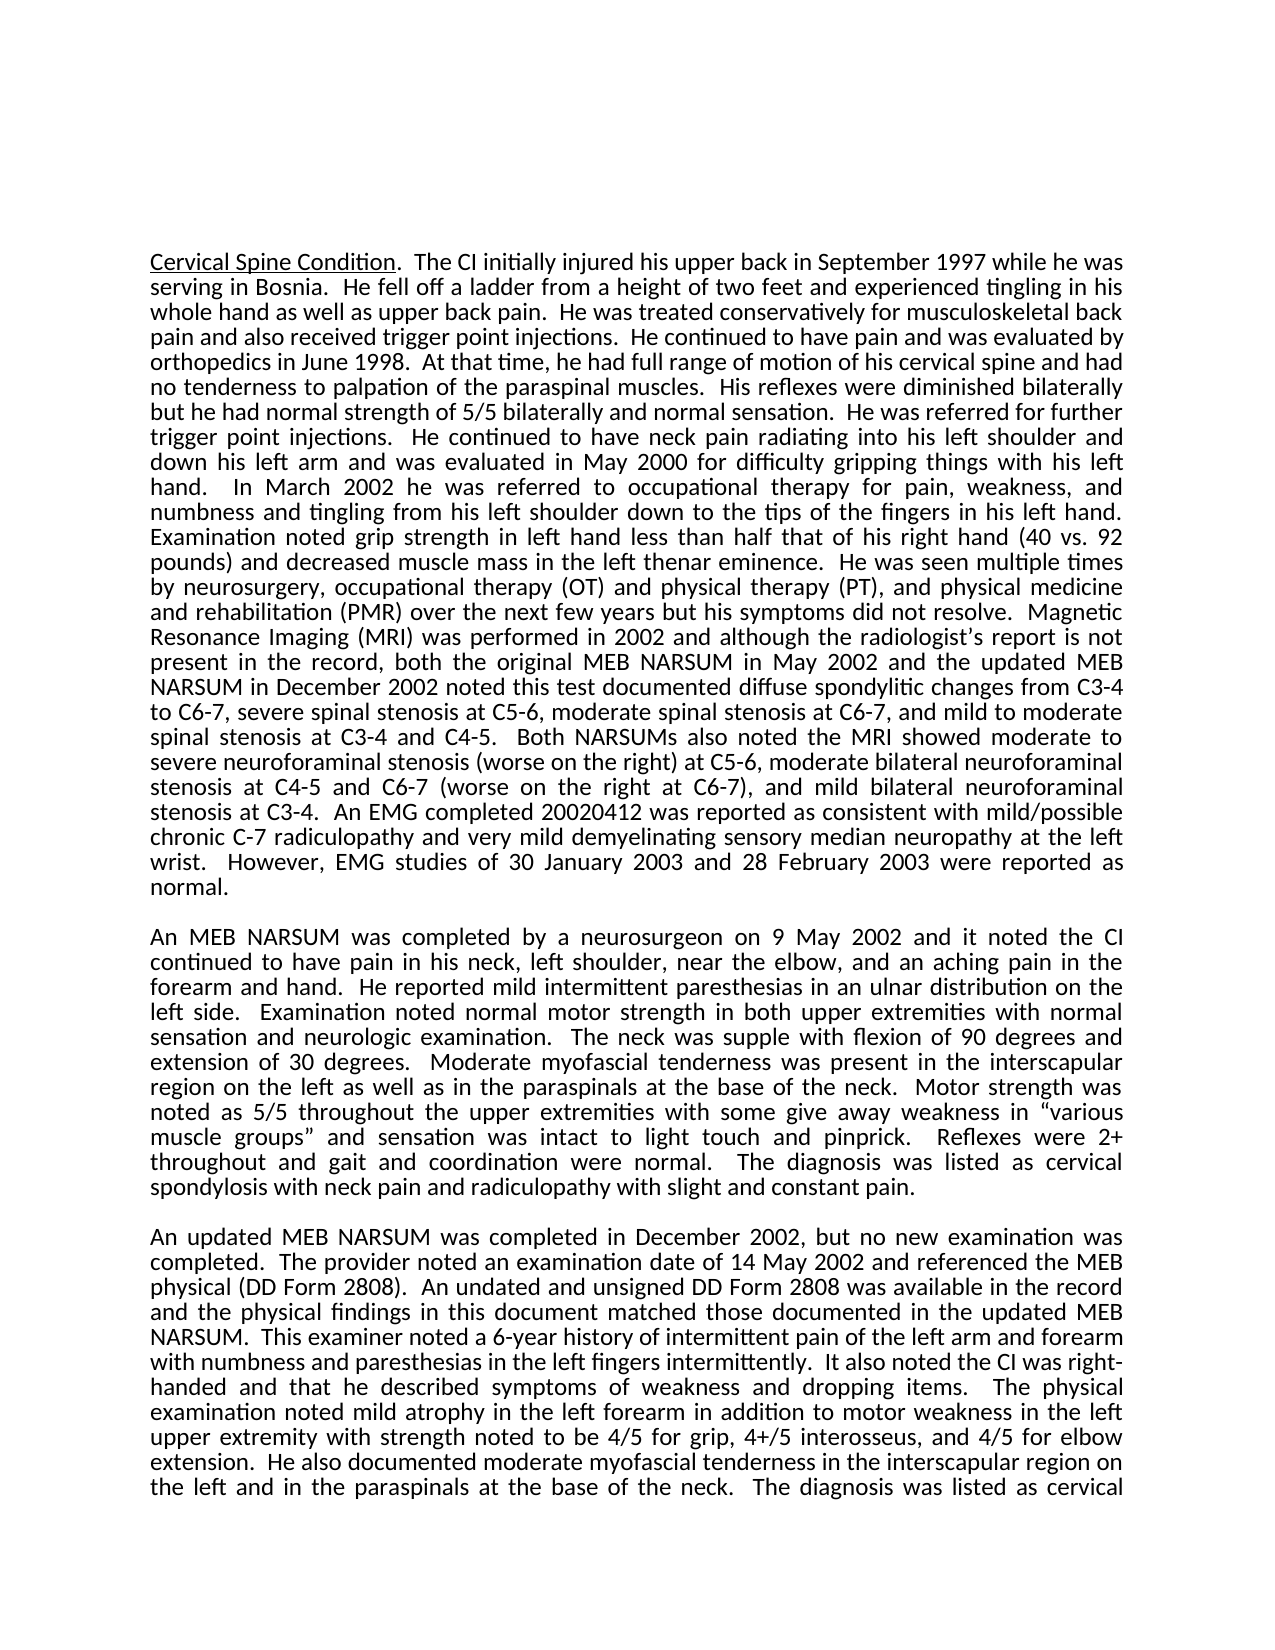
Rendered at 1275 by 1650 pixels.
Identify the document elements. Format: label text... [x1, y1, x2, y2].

text An MEB NARSUM was completed by a neurosurgeon on 9 May 2002 and it noted the CI continued to have pain in his neck, left shoulder, near the elbow, and an aching pain in the forearm and hand. He reported mild intermittent paresthesias in an ulnar distribution on the left side. Examination noted normal motor strength in both upper extremities with normal sensation and neurologic examination. The neck was supple with flexion of 90 degrees and extension of 30 degrees. Moderate myofascial tenderness was present in the interscapular region on the left as well as in the paraspinals at the base of the neck. Motor strength was noted as 5/5 throughout the upper extremities with some give away weakness in “various muscle groups” and sensation was intact to light touch and pinprick. Reflexes were 2+ throughout and gait and coordination were normal. The diagnosis was listed as cervical spondylosis with neck pain and radiculopathy with slight and constant pain. [150, 925, 1125, 1200]
text Cervical Spine Condition. The CI initially injured his upper back in September 1997 while he was serving in Bosnia. He fell off a ladder from a height of two feet and experienced tingling in his whole hand as well as upper back pain. He was treated conservatively for musculoskeletal back pain and also received trigger point injections. He continued to have pain and was evaluated by orthopedics in June 1998. At that time, he had full range of motion of his cervical spine and had no tenderness to palpation of the paraspinal muscles. His reflexes were diminished bilaterally but he had normal strength of 5/5 bilaterally and normal sensation. He was referred for further trigger point injections. He continued to have neck pain radiating into his left shoulder and down his left arm and was evaluated in May 2000 for difficulty gripping things with his left hand. In March 2002 he was referred to occupational therapy for pain, weakness, and numbness and tingling from his left shoulder down to the tips of the fingers in his left hand. Examination noted grip strength in left hand less than half that of his right hand (40 vs. 92 pounds) and decreased muscle mass in the left thenar eminence. He was seen multiple times by neurosurgery, occupational therapy (OT) and physical therapy (PT), and physical medicine and rehabilitation (PMR) over the next few years but his symptoms did not resolve. Magnetic Resonance Imaging (MRI) was performed in 2002 and although the radiologist’s report is not present in the record, both the original MEB NARSUM in May 2002 and the updated MEB NARSUM in December 2002 noted this test documented diffuse spondylitic changes from C3-4 to C6-7, severe spinal stenosis at C5-6, moderate spinal stenosis at C6-7, and mild to moderate spinal stenosis at C3-4 and C4-5. Both NARSUMs also noted the MRI showed moderate to severe neuroforaminal stenosis (worse on the right) at C5-6, moderate bilateral neuroforaminal stenosis at C4-5 and C6-7 (worse on the right at C6-7), and mild bilateral neuroforaminal stenosis at C3-4. An EMG completed 20020412 was reported as consistent with mild/possible chronic C-7 radiculopathy and very mild demyelinating sensory median neuropathy at the left wrist. However, EMG studies of 30 January 2003 and 28 February 2003 were reported as normal. [150, 250, 1125, 900]
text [150, 1225, 1125, 1500]
